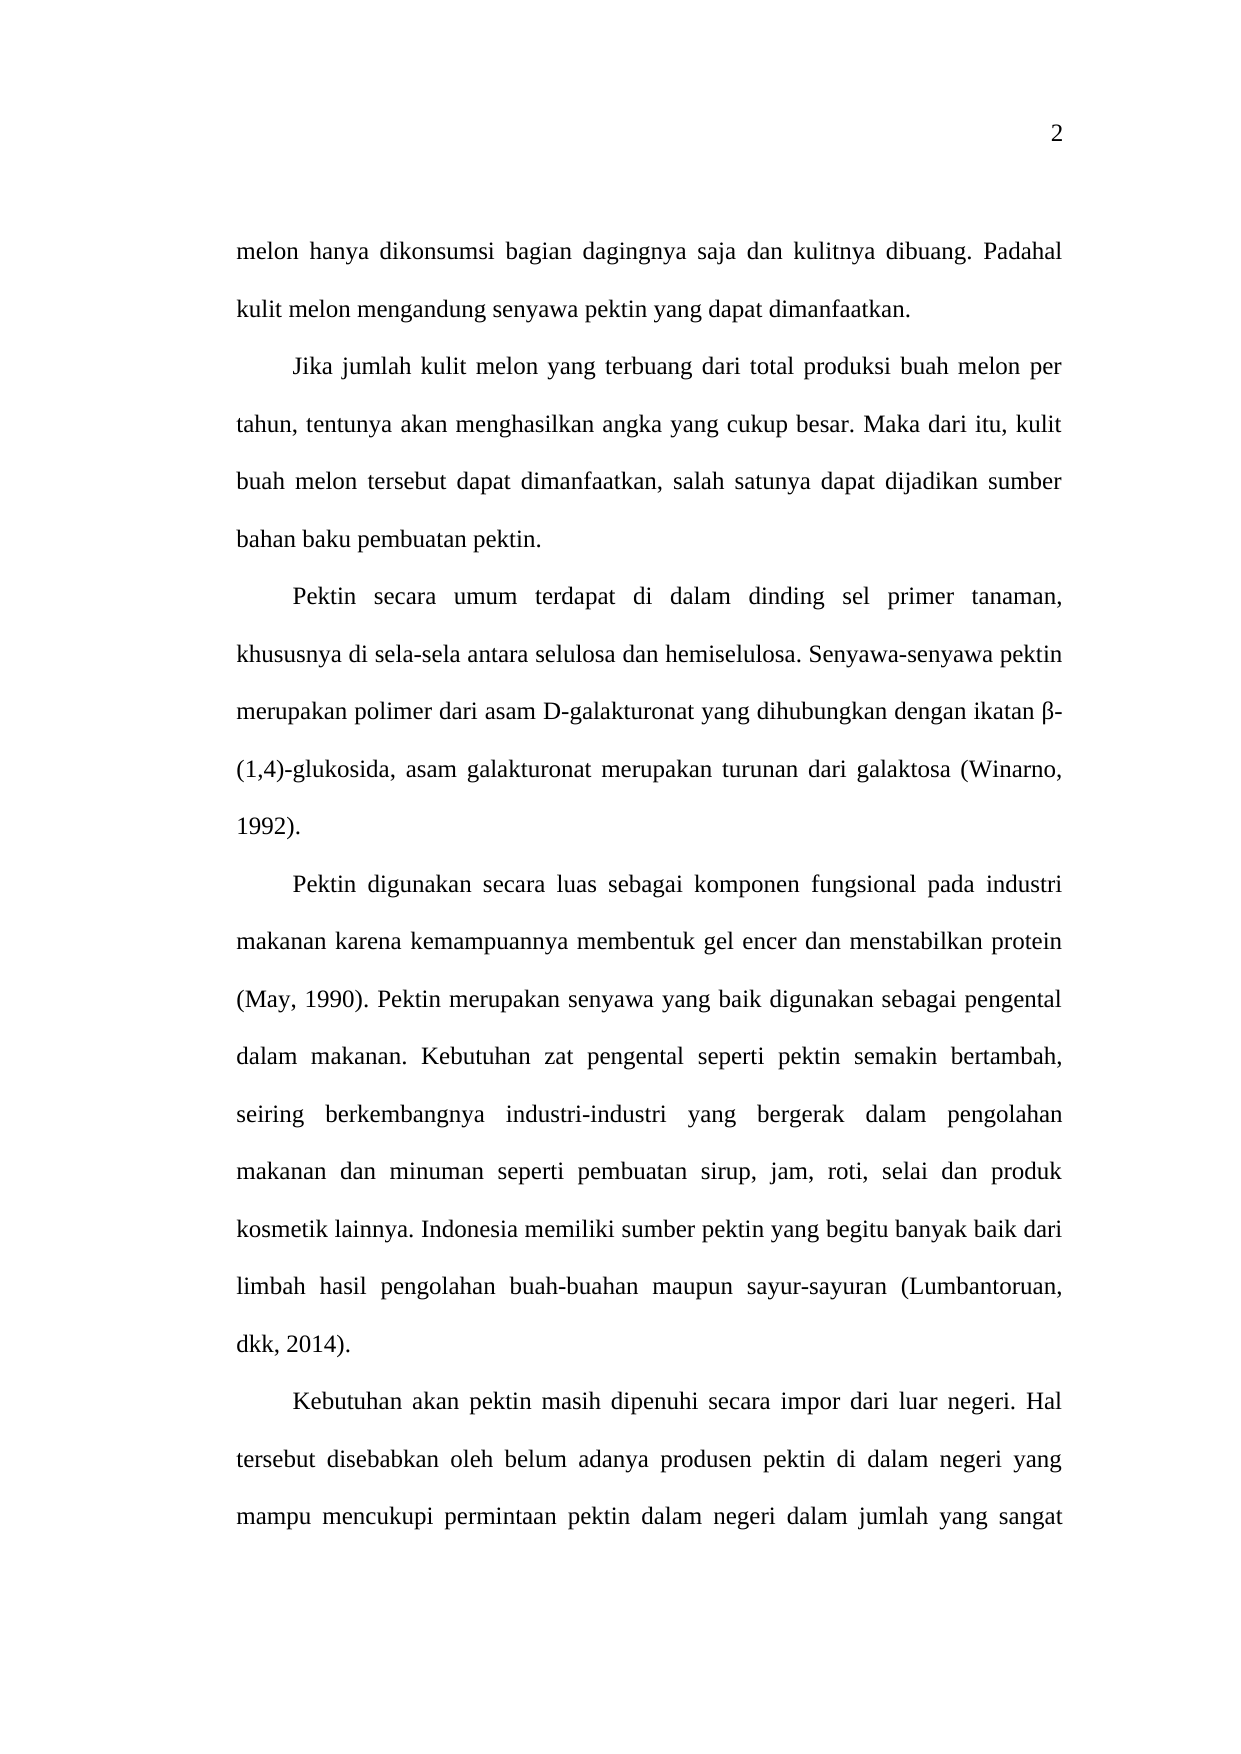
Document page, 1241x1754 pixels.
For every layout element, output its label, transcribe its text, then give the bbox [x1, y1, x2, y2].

text Pektin secara umum terdapat di dalam dinding sel primer tanaman, khususnya di sela-sela antara selulosa dan hemiselulosa. Senyawa-senyawa pektin merupakan polimer dari asam D-galakturonat yang dihubungkan dengan ikatan β-(1,4)-glukosida, asam galakturonat merupakan turunan dari galaktosa (Winarno, 1992). [236, 581, 1063, 840]
text Jika jumlah kulit melon yang terbuang dari total produksi buah melon per tahun, tentunya akan menghasilkan angka yang cukup besar. Maka dari itu, kulit buah melon tersebut dapat dimanfaatkan, salah satunya dapat dijadikan sumber bahan baku pembuatan pektin. [236, 351, 1063, 552]
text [236, 1386, 1063, 1530]
text Pektin digunakan secara luas sebagai komponen fungsional pada industri makanan karena kemampuannya membentuk gel encer dan menstabilkan protein (May, 1990). Pektin merupakan senyawa yang baik digunakan sebagai pengental dalam makanan. Kebutuhan zat pengental seperti pektin semakin bertambah, seiring berkembangnya industri-industri yang bergerak dalam pengolahan makanan dan minuman seperti pembuatan sirup, jam, roti, selai dan produk kosmetik lainnya. Indonesia memiliki sumber pektin yang begitu banyak baik dari limbah hasil pengolahan buah-buahan maupun sayur-sayuran (Lumbantoruan, dkk, 2014). [236, 869, 1063, 1357]
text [236, 236, 1063, 322]
